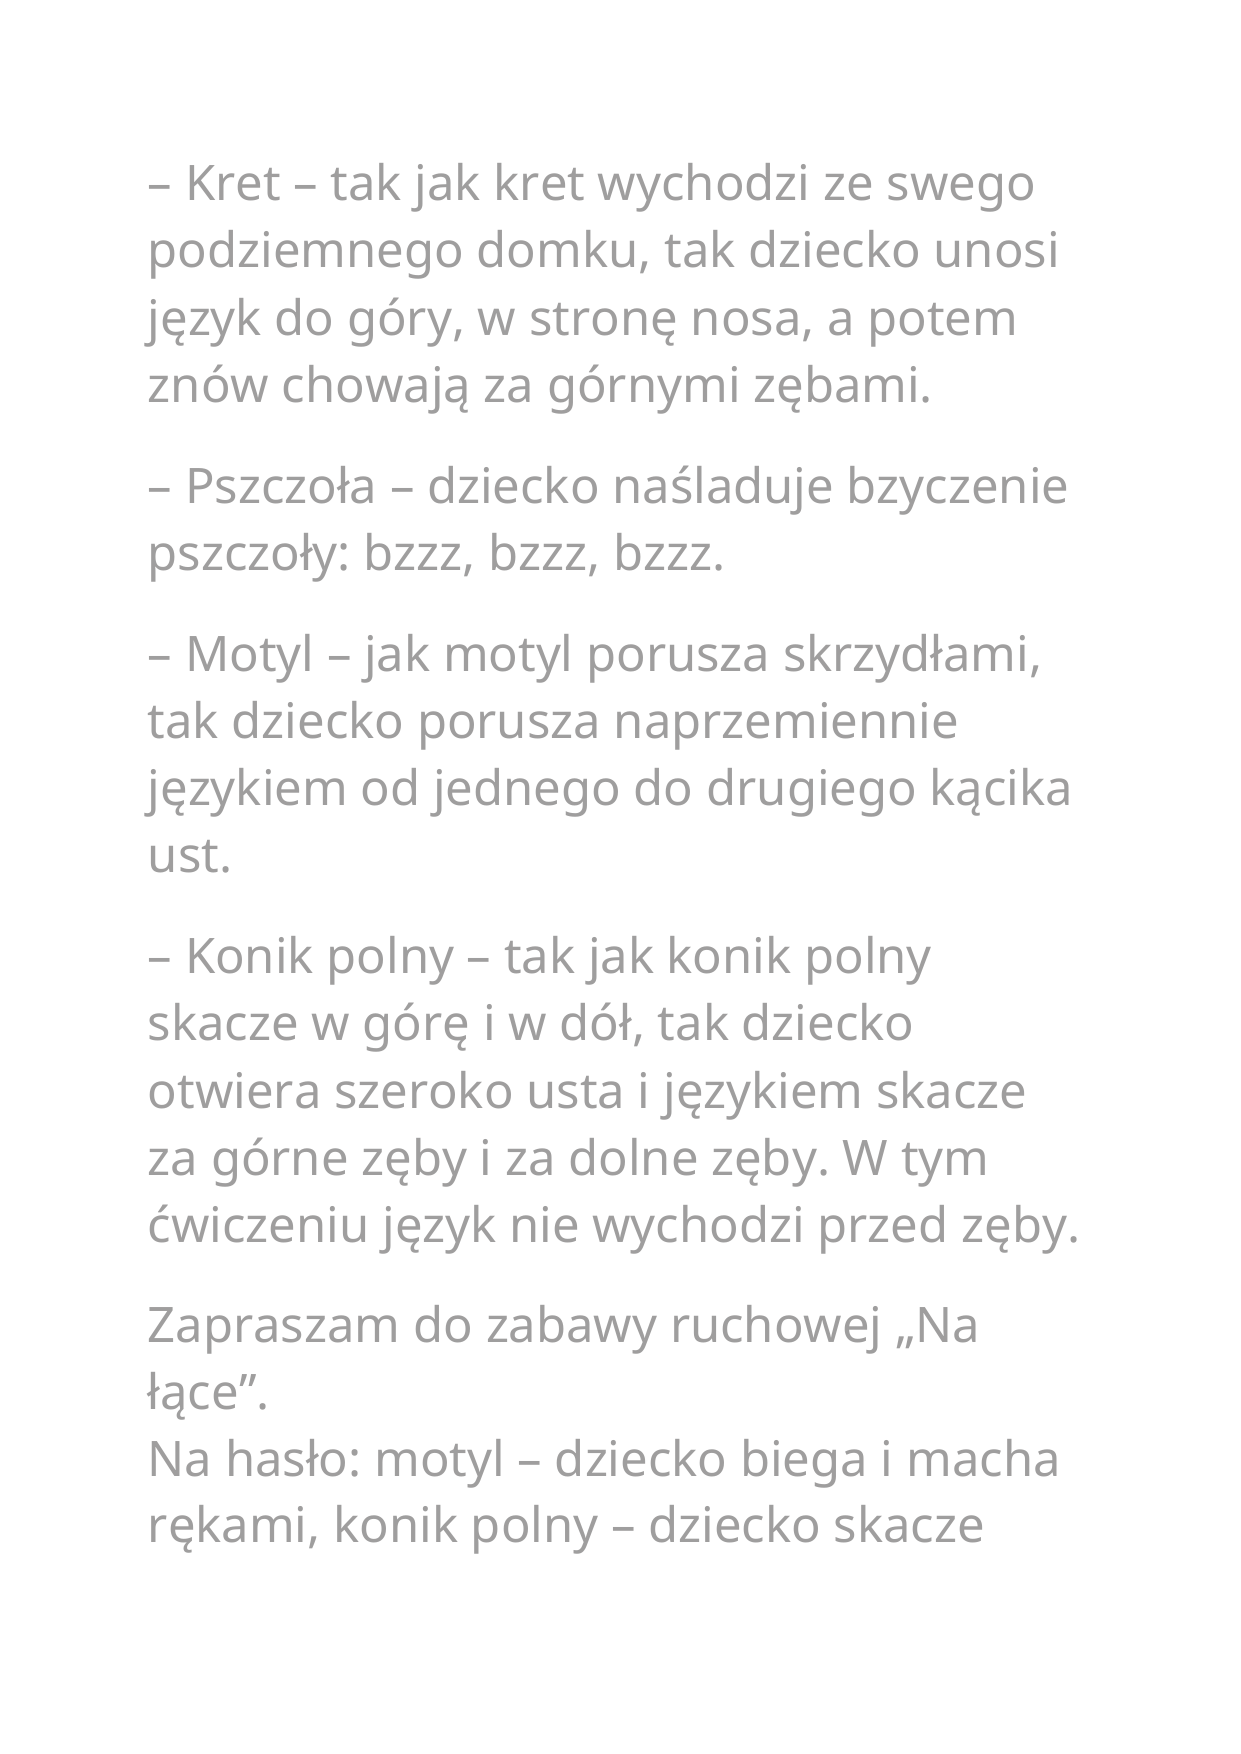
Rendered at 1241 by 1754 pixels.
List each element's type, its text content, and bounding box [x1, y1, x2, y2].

text – Motyl – jak motyl porusza skrzydłami, tak dziecko porusza naprzemiennie językiem od jednego do drugiego kącika ust. [148, 618, 1093, 887]
text – Kret – tak jak kret wychodzi ze swego podziemnego domku, tak dziecko unosi język do góry, w stronę nosa, a potem znów chowają za górnymi zębami. [148, 148, 1093, 417]
text – Pszczoła – dziecko naśladuje bzyczenie pszczoły: bzzz, bzzz, bzzz. [148, 450, 1093, 585]
text Zapraszam do zabawy ruchowej „Na łące”. [148, 1290, 1093, 1424]
text – Konik polny – tak jak konik polny skacze w górę i w dół, tak dziecko otwiera szeroko usta i językiem skacze za górne zęby i za dolne zęby. W tym ćwiczeniu język nie wychodzi przed zęby. [148, 921, 1093, 1257]
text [148, 1424, 1093, 1557]
